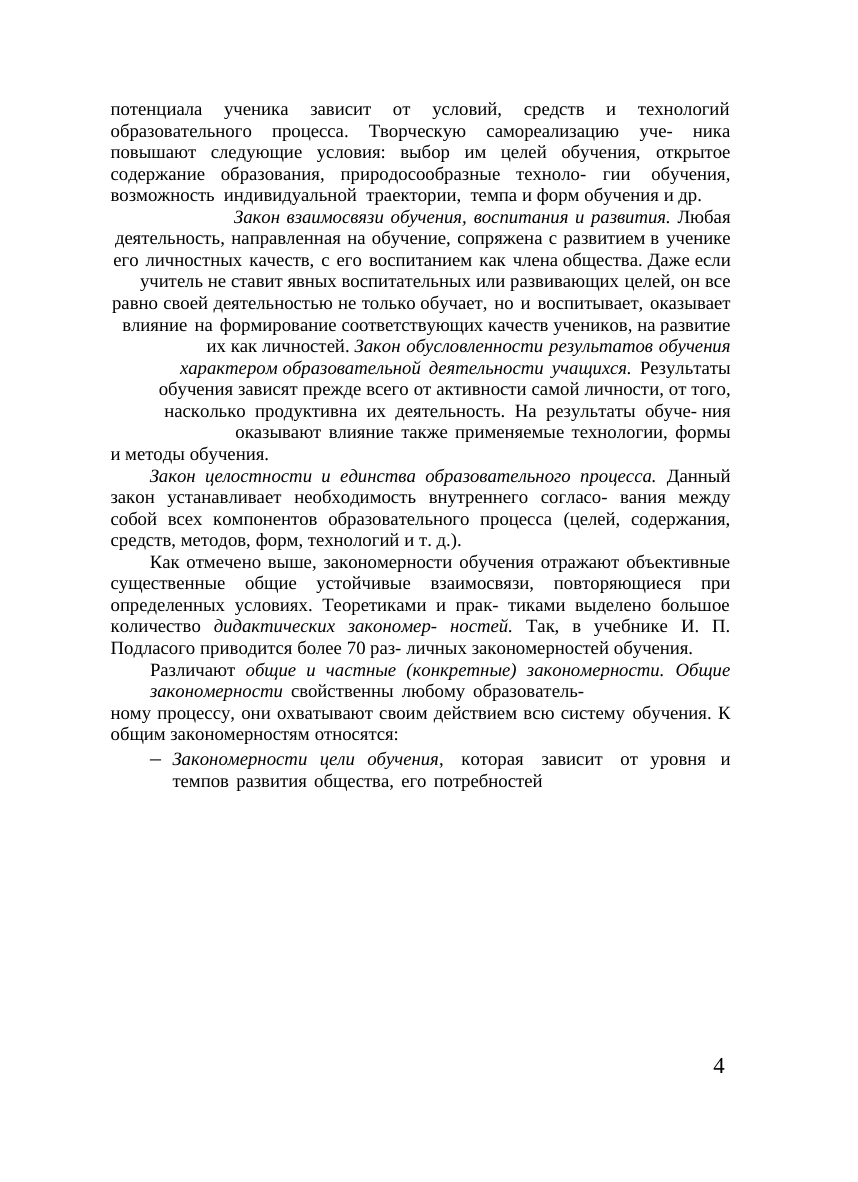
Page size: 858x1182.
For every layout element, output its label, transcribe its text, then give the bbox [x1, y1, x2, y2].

text и методы обучения. [110, 443, 757, 464]
text ному процессу, они охватывают своим действием всю систему обучения. К общим закономерностям относятся: [110, 702, 730, 745]
text потенциала ученика зависит от условий, средств и технологий образовательного процесса. Творческую самореализацию уче- ника повышают следующие условия: выбор им целей обучения, открытое содержание образования, природосообразные техноло- гии обучения, возможность индивидуальной траектории, темпа и форм обучения и др. [110, 98, 730, 206]
text Закон взаимосвязи обучения, воспитания и развития. Любая деятельность, направленная на обучение, сопряжена с развитием в ученике его личностных качеств, с его воспитанием как члена общества. Даже если учитель не ставит явных воспитательных или развивающих целей, он все равно своей деятельностью не только обучает, но и воспитывает, оказывает влияние на формирование соответствующих качеств учеников, на развитие их как личностей. Закон обусловленности результатов обучения характером образовательной деятельности учащихся. Результаты обучения зависят прежде всего от активности самой личности, от того, насколько продуктивна их деятельность. На результаты обуче- ния оказывают влияние также применяемые технологии, формы [110, 206, 730, 443]
list Закономерности цели обучения, которая зависит от уровня и темпов развития общества, его потребностей [150, 745, 730, 792]
text Как отмечено выше, закономерности обучения отражают объективные существенные общие устойчивые взаимосвязи, повторяющиеся при определенных условиях. Теоретиками и прак- тиками выделено большое количество дидактических закономер- ностей. Так, в учебнике И. П. Подласого приводится более 70 раз- личных закономерностей обучения. [110, 551, 730, 658]
text Различают общие и частные (конкретные) закономерности. Общие закономерности свойственны любому образователь- [150, 658, 730, 702]
text Закон целостности и единства образовательного процесса. Данный закон устанавливает необходимость внутреннего согласо- вания между собой всех компонентов образовательного процесса (целей, содержания, средств, методов, форм, технологий и т. д.). [110, 464, 730, 551]
